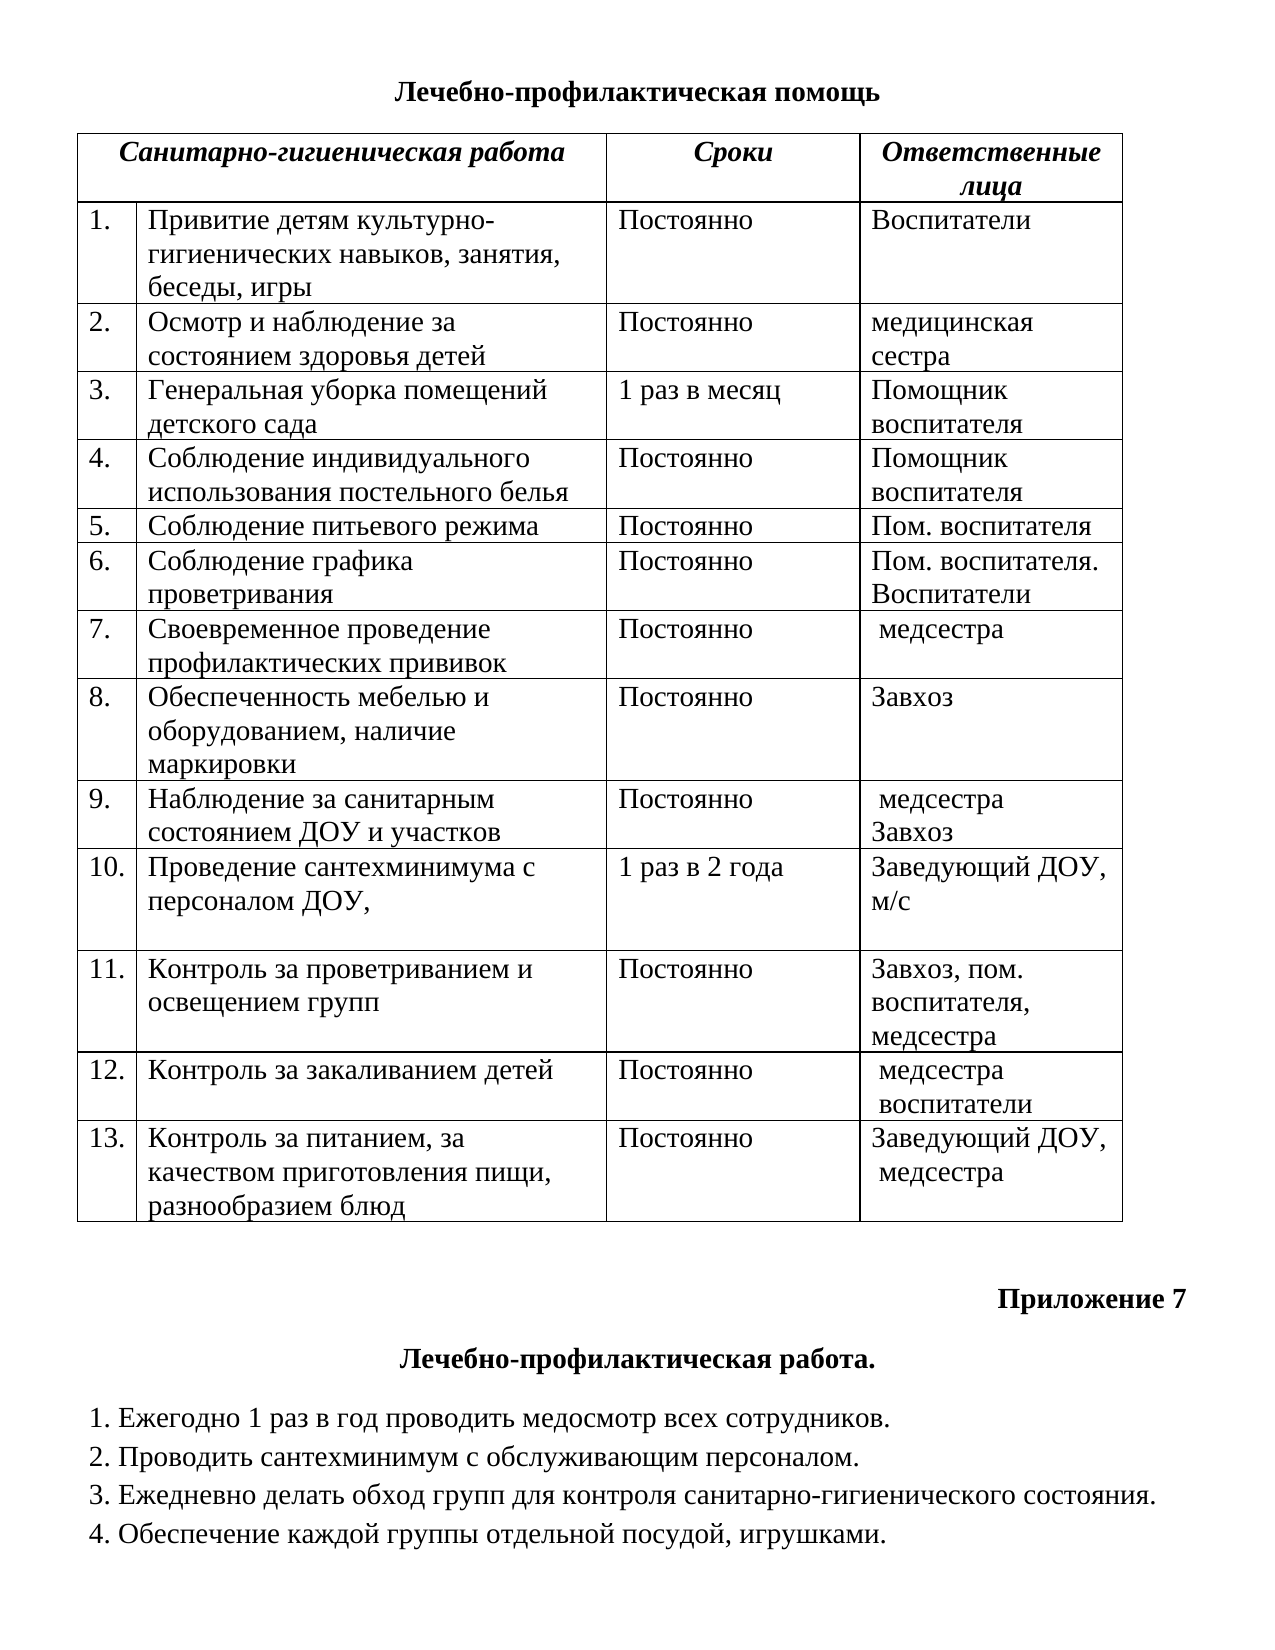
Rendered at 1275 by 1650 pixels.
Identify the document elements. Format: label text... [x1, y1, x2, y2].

table_cell Генеральная уборка помещений детского сада [137, 372, 606, 439]
table_cell медсестра [861, 611, 1122, 678]
table_cell медицинская сестра [861, 304, 1122, 371]
text Лечебно-профилактическая помощь [89, 74, 1186, 107]
table_header Сроки [607, 134, 859, 201]
table_cell Постоянно [607, 440, 859, 507]
table_cell Контроль за закаливанием детей [137, 1053, 606, 1119]
table_cell 1 раз в 2 года [607, 849, 859, 950]
table_header Ответственные лица [861, 134, 1122, 201]
table_cell 2. [78, 304, 136, 371]
text 1. Ежегодно 1 раз в год проводить медосмотр всех сотрудников. [89, 1400, 1186, 1434]
table_cell 10. [78, 849, 136, 950]
table_cell Помощник воспитателя [861, 440, 1122, 507]
table_header Санитарно-гигиеническая работа [78, 134, 606, 201]
text 4. Обеспечение каждой группы отдельной посудой, игрушками. [89, 1516, 1186, 1549]
table_cell Проведение сантехминимума с персоналом ДОУ, [137, 849, 606, 950]
table_cell Соблюдение индивидуального использования постельного белья [137, 440, 606, 507]
table_cell 1. [78, 203, 136, 303]
table_cell Пом. воспитателя [861, 509, 1122, 542]
table_cell Пом. воспитателя. Воспитатели [861, 543, 1122, 610]
table_cell Постоянно [607, 679, 859, 780]
table_cell Завхоз [861, 679, 1122, 780]
table_cell Постоянно [607, 1053, 859, 1119]
table_cell Постоянно [607, 203, 859, 303]
table_cell Постоянно [607, 509, 859, 542]
table_cell 8. [78, 679, 136, 780]
table_cell Привитие детям культурно-гигиенических навыков, занятия, беседы, игры [137, 203, 606, 303]
table_cell Постоянно [607, 781, 859, 848]
table_cell Заведующий ДОУ, медсестра [861, 1121, 1122, 1221]
table_cell 1 раз в месяц [607, 372, 859, 439]
table_cell Постоянно [607, 951, 859, 1051]
table_cell Осмотр и наблюдение за состоянием здоровья детей [137, 304, 606, 371]
table_cell медсестра Завхоз [861, 781, 1122, 848]
table_cell Обеспеченность мебелью и оборудованием, наличие маркировки [137, 679, 606, 780]
table_cell Своевременное проведение профилактических прививок [137, 611, 606, 678]
table_cell Наблюдение за санитарным состоянием ДОУ и участков [137, 781, 606, 848]
text Приложение 7 [89, 1282, 1186, 1315]
table_cell Контроль за проветриванием и освещением групп [137, 951, 606, 1051]
text 3. Ежедневно делать обход групп для контроля санитарно-гигиенического состояния. [89, 1477, 1186, 1511]
table_cell Постоянно [607, 304, 859, 371]
table_cell 9. [78, 781, 136, 848]
table_cell Соблюдение питьевого режима [137, 509, 606, 542]
table_cell 12. [78, 1053, 136, 1119]
table_cell 7. [78, 611, 136, 678]
text Лечебно-профилактическая работа. [89, 1341, 1186, 1374]
table_cell Постоянно [607, 1121, 859, 1221]
table_cell Завхоз, пом. воспитателя, медсестра [861, 951, 1122, 1051]
table_cell Заведующий ДОУ, м/с [861, 849, 1122, 950]
table_cell Постоянно [607, 611, 859, 678]
table_cell 4. [78, 440, 136, 507]
table_cell 5. [78, 509, 136, 542]
text 2. Проводить сантехминимум с обслуживающим персоналом. [89, 1439, 1186, 1472]
table_cell 6. [78, 543, 136, 610]
table_cell 13. [78, 1121, 136, 1221]
table_cell 3. [78, 372, 136, 439]
table_cell медсестра воспитатели [861, 1053, 1122, 1119]
table_cell Контроль за питанием, за качеством приготовления пищи, разнообразием блюд [137, 1121, 606, 1221]
table_cell Соблюдение графика проветривания [137, 543, 606, 610]
table_cell Воспитатели [861, 203, 1122, 303]
table_cell Помощник воспитателя [861, 372, 1122, 439]
table_cell Постоянно [607, 543, 859, 610]
table_cell 11. [78, 951, 136, 1051]
